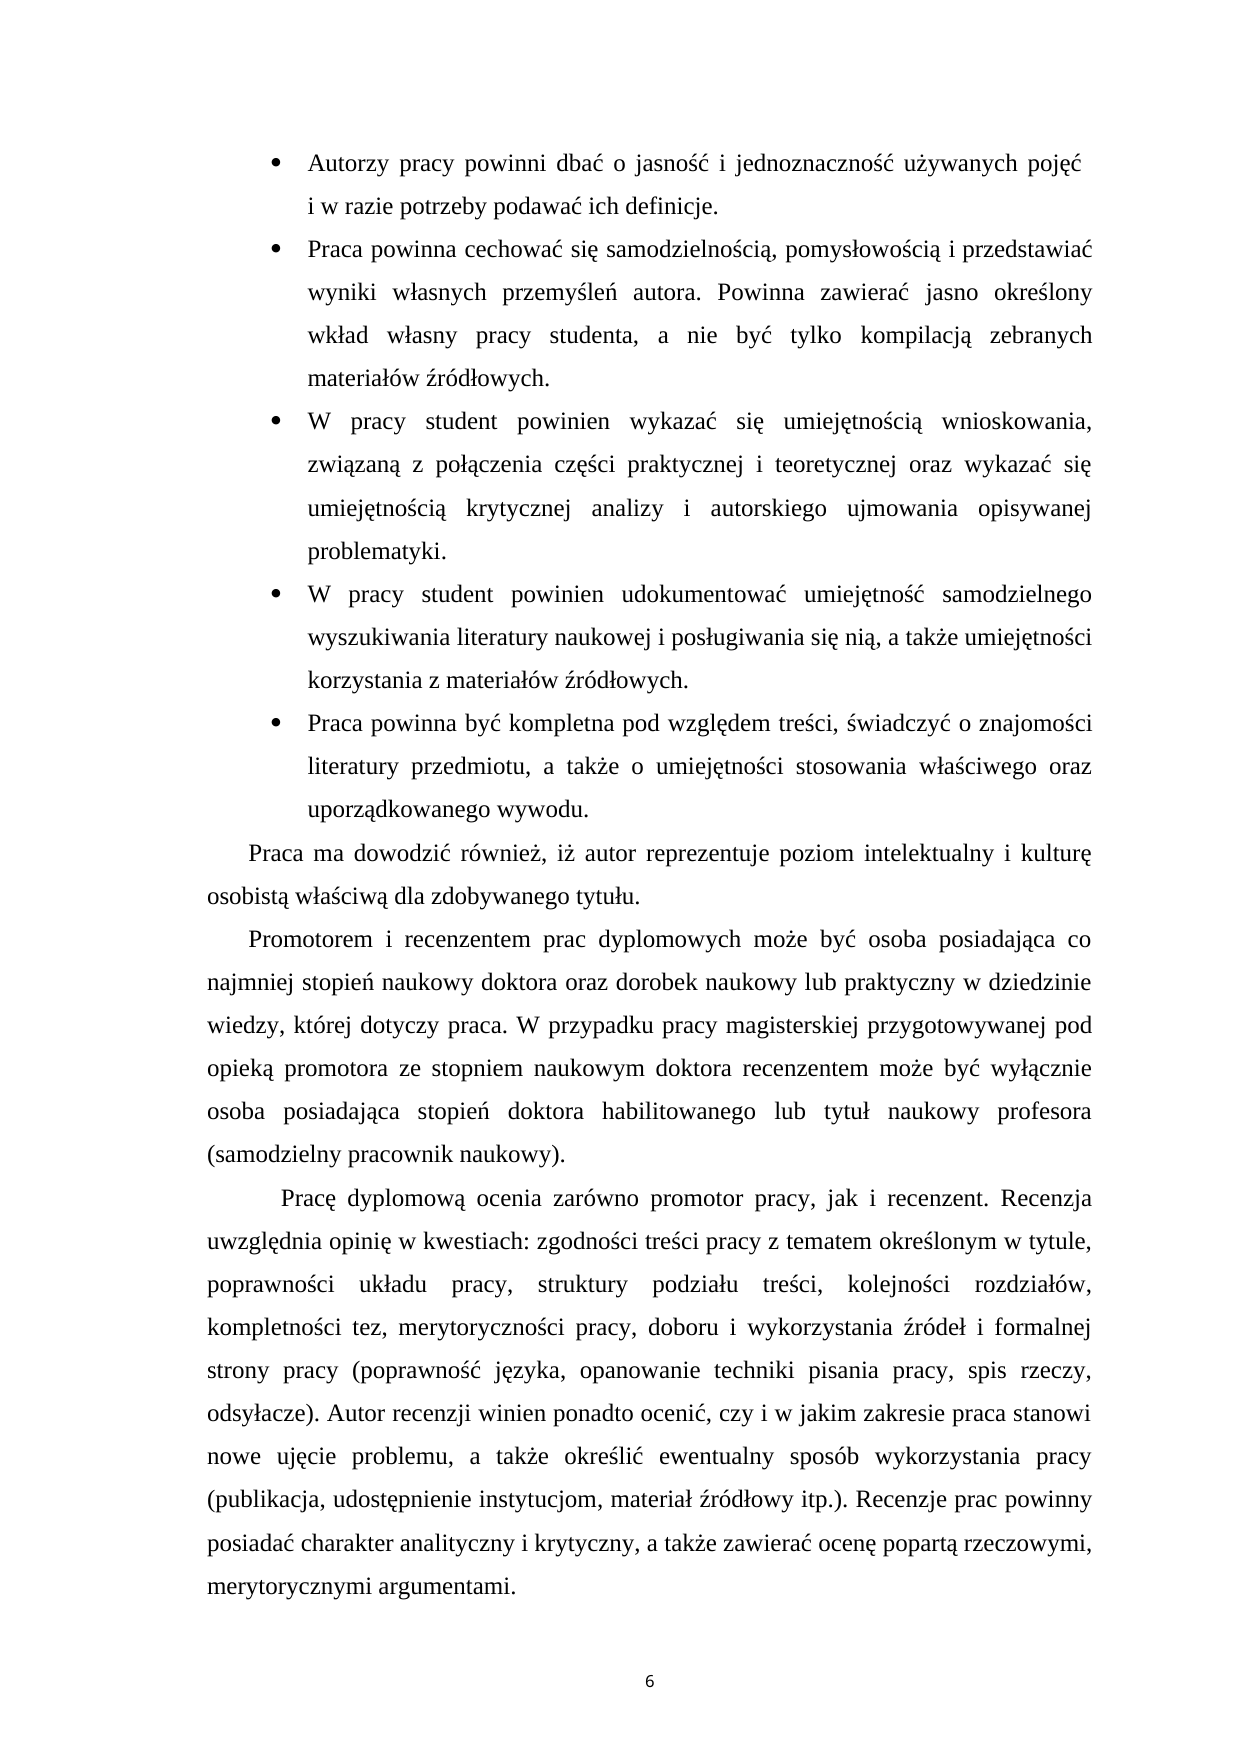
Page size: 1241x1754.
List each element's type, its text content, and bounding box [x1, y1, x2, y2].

text Praca ma dowodzić również, iż autor reprezentuje poziom intelektualny i kulturę osobistą właściwą dla zdobywanego tytułu. [207, 838, 1092, 909]
list Praca powinna być kompletna pod względem treści, świadczyć o znajomości literatury przedmiotu, a także o umiejętności stosowania właściwego oraz uporządkowanego wywodu. [272, 708, 1092, 823]
list Autorzy pracy powinni dbać o jasność i jednoznaczność używanych pojęć i w razie potrzeby podawać ich definicje. [272, 148, 1092, 219]
list W pracy student powinien wykazać się umiejętnością wnioskowania, związaną z połączenia części praktycznej i teoretycznej oraz wykazać się umiejętnością krytycznej analizy i autorskiego ujmowania opisywanej problematyki. [272, 406, 1092, 564]
list W pracy student powinien udokumentować umiejętność samodzielnego wyszukiwania literatury naukowej i posługiwania się nią, a także umiejętności korzystania z materiałów źródłowych. [272, 579, 1092, 694]
list Praca powinna cechować się samodzielnością, pomysłowością i przedstawiać wyniki własnych przemyśleń autora. Powinna zawierać jasno określony wkład własny pracy studenta, a nie być tylko kompilacją zebranych materiałów źródłowych. [272, 234, 1092, 392]
text Promotorem i recenzentem prac dyplomowych może być osoba posiadająca co najmniej stopień naukowy doktora oraz dorobek naukowy lub praktyczny w dziedzinie wiedzy, której dotyczy praca. W przypadku pracy magisterskiej przygotowywanej pod opieką promotora ze stopniem naukowym doktora recenzentem może być wyłącznie osoba posiadająca stopień doktora habilitowanego lub tytuł naukowy profesora (samodzielny pracownik naukowy). [207, 924, 1092, 1168]
text Pracę dyplomową ocenia zarówno promotor pracy, jak i recenzent. Recenzja uwzględnia opinię w kwestiach: zgodności treści pracy z tematem określonym w tytule, poprawności układu pracy, struktury podziału treści, kolejności rozdziałów, kompletności tez, merytoryczności pracy, doboru i wykorzystania źródeł i formalnej strony pracy (poprawność języka, opanowanie techniki pisania pracy, spis rzeczy, odsyłacze). Autor recenzji winien ponadto ocenić, czy i w jakim zakresie praca stanowi nowe ujęcie problemu, a także określić ewentualny sposób wykorzystania pracy (publikacja, udostępnienie instytucjom, materiał źródłowy itp.). Recenzje prac powinny posiadać charakter analityczny i krytyczny, a także zawierać ocenę popartą rzeczowymi, merytorycznymi argumentami. [207, 1183, 1092, 1599]
